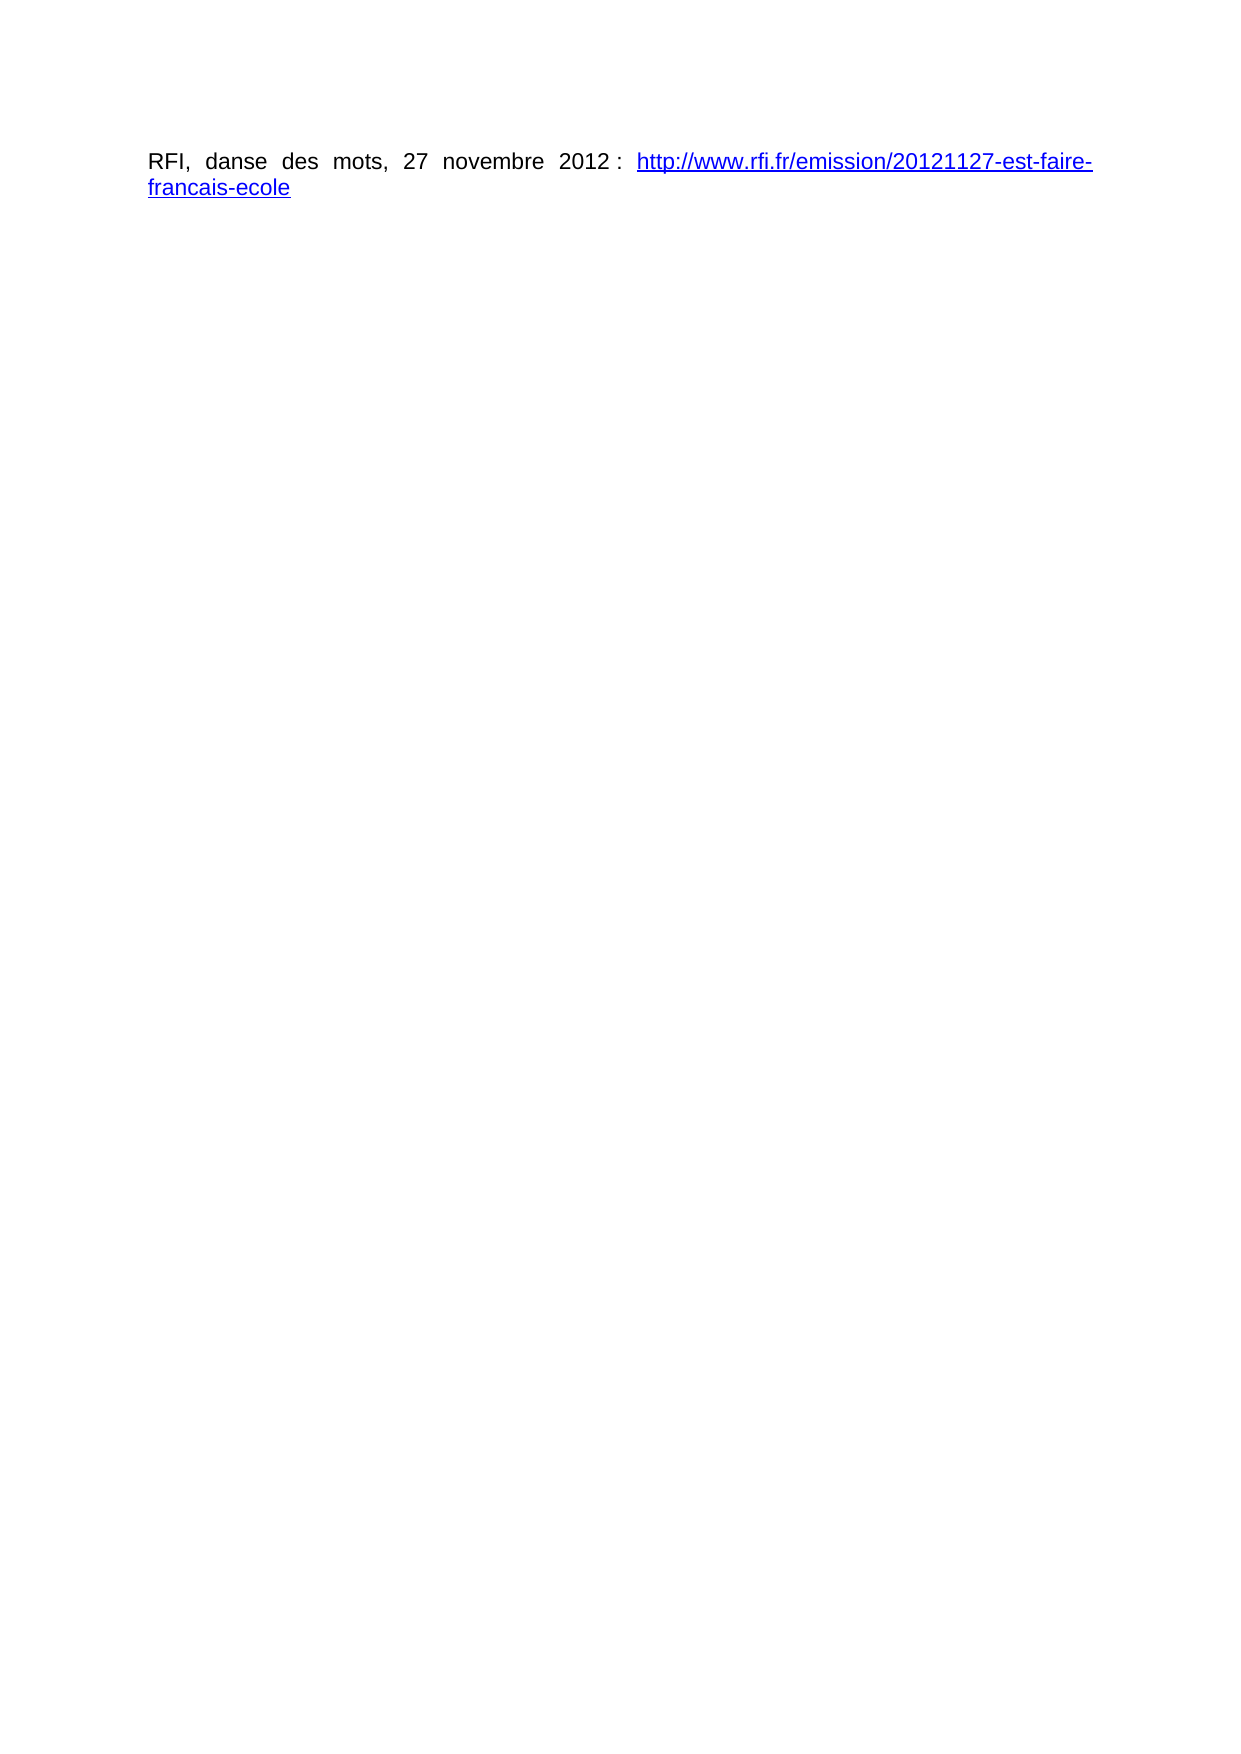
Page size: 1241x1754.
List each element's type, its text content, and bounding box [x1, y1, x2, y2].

text RFI, danse des mots, 27 novembre 2012 : http://www.rfi.fr/emission/20121127-est-faire-francais-ecole [148, 148, 1093, 200]
